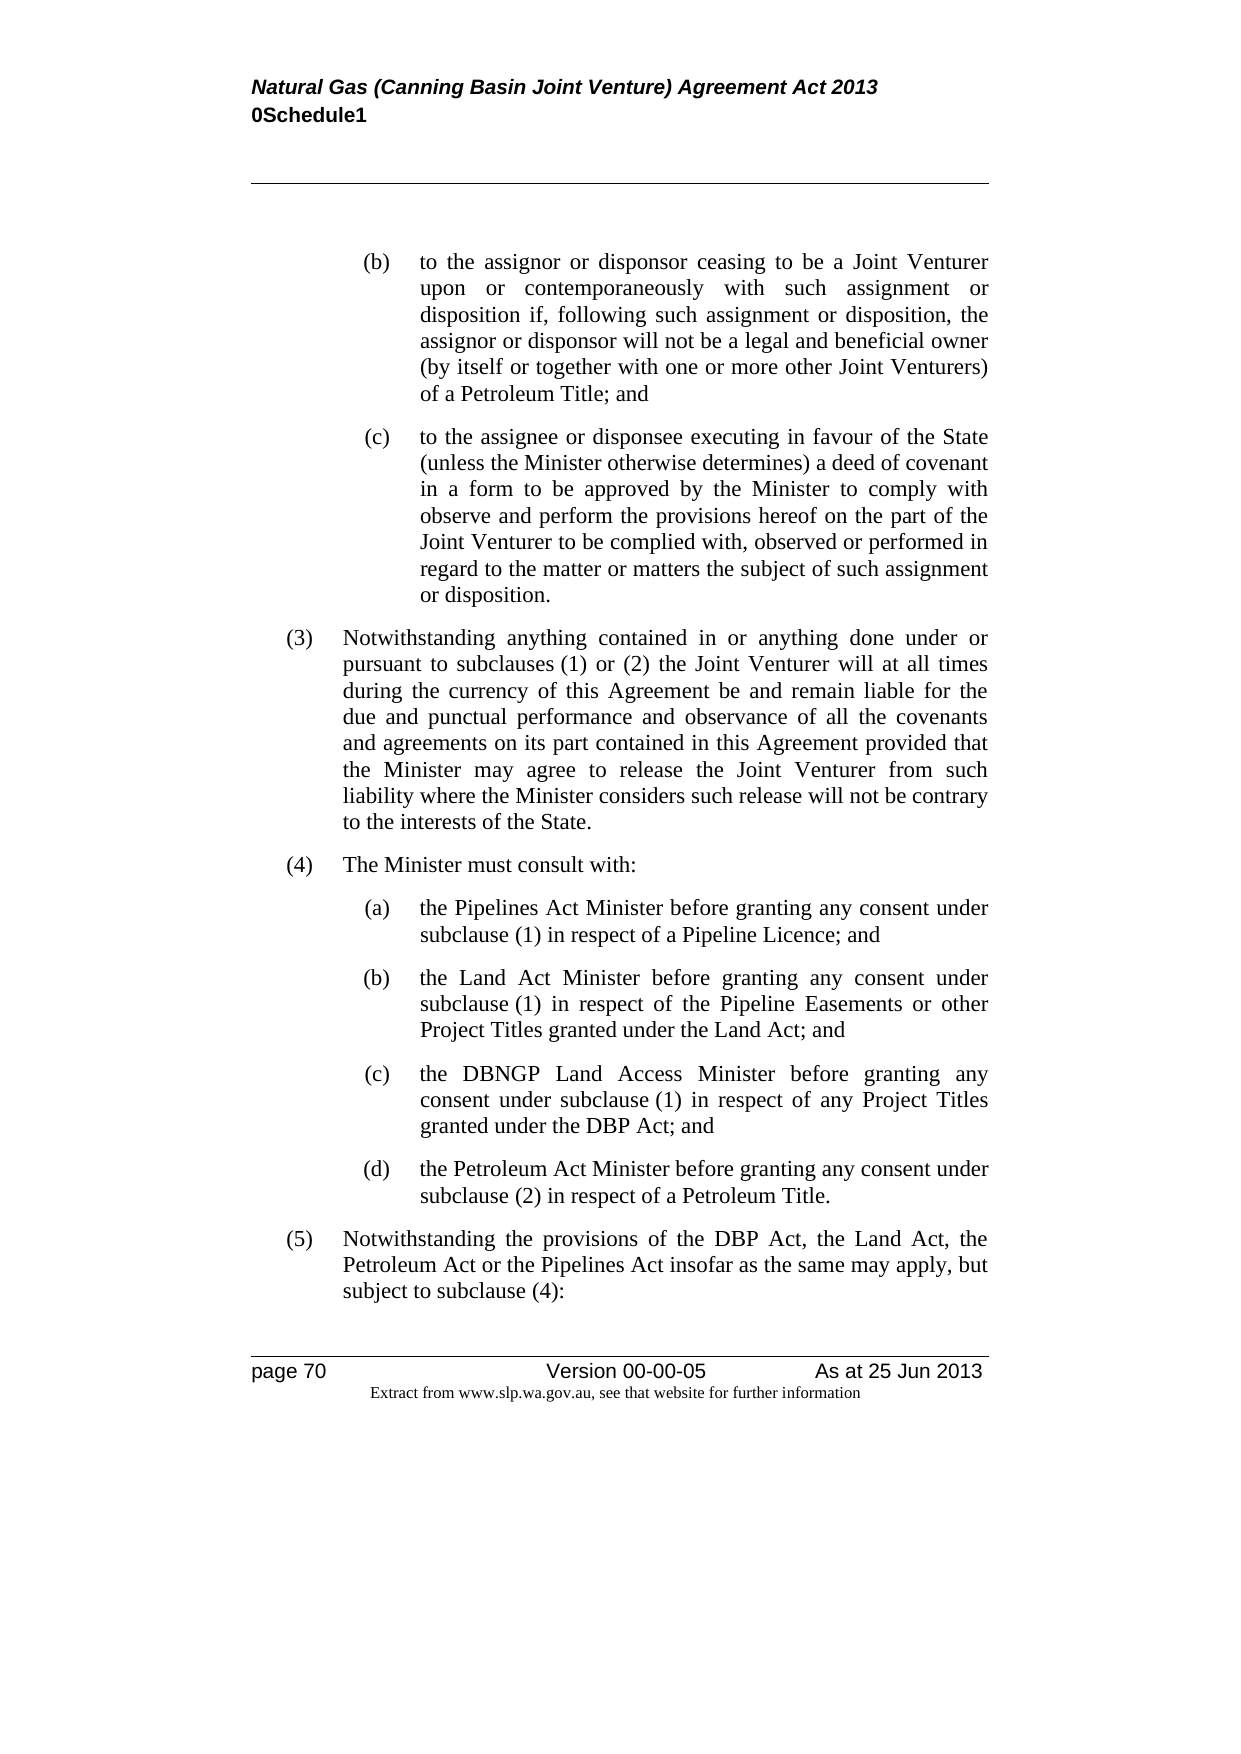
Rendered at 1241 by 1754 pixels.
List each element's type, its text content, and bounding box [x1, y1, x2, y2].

text (b) the Land Act Minister before granting any consent under subclause (1) in respect of the Pipeline Easements or other Project Titles granted under the Land Act; and [251, 964, 989, 1043]
text (4) The Minister must consult with: [251, 851, 989, 878]
text (c) the DBNGP Land Access Minister before granting any consent under subclause (1) in respect of any Project Titles granted under the DBP Act; and [251, 1059, 989, 1139]
text (3) Notwithstanding anything contained in or anything done under or pursuant to subclauses (1) or (2) the Joint Venturer will at all times during the currency of this Agreement be and remain liable for the due and punctual performance and observance of all the covenants and agreements on its part contained in this Agreement provided that the Minister may agree to release the Joint Venturer from such liability where the Minister considers such release will not be contrary to the interests of the State. [251, 624, 989, 835]
text (a) the Pipelines Act Minister before granting any consent under subclause (1) in respect of a Pipeline Licence; and [251, 894, 989, 947]
text (b) to the assignor or disponsor ceasing to be a Joint Venturer upon or contemporaneously with such assignment or disposition if, following such assignment or disposition, the assignor or disponsor will not be a legal and beneficial owner (by itself or together with one or more other Joint Venturers) of a Petroleum Title; and [251, 248, 989, 406]
text (c) to the assignee or disponsee executing in favour of the State (unless the Minister otherwise determines) a deed of covenant in a form to be approved by the Minister to comply with observe and perform the provisions hereof on the part of the Joint Venturer to be complied with, observed or performed in regard to the matter or matters the subject of such assignment or disposition. [251, 423, 989, 607]
text (5) Notwithstanding the provisions of the DBP Act, the Land Act, the Petroleum Act or the Pipelines Act insofar as the same may apply, but subject to subclause (4): [251, 1225, 989, 1304]
text (d) the Petroleum Act Minister before granting any consent under subclause (2) in respect of a Petroleum Title. [251, 1155, 989, 1208]
